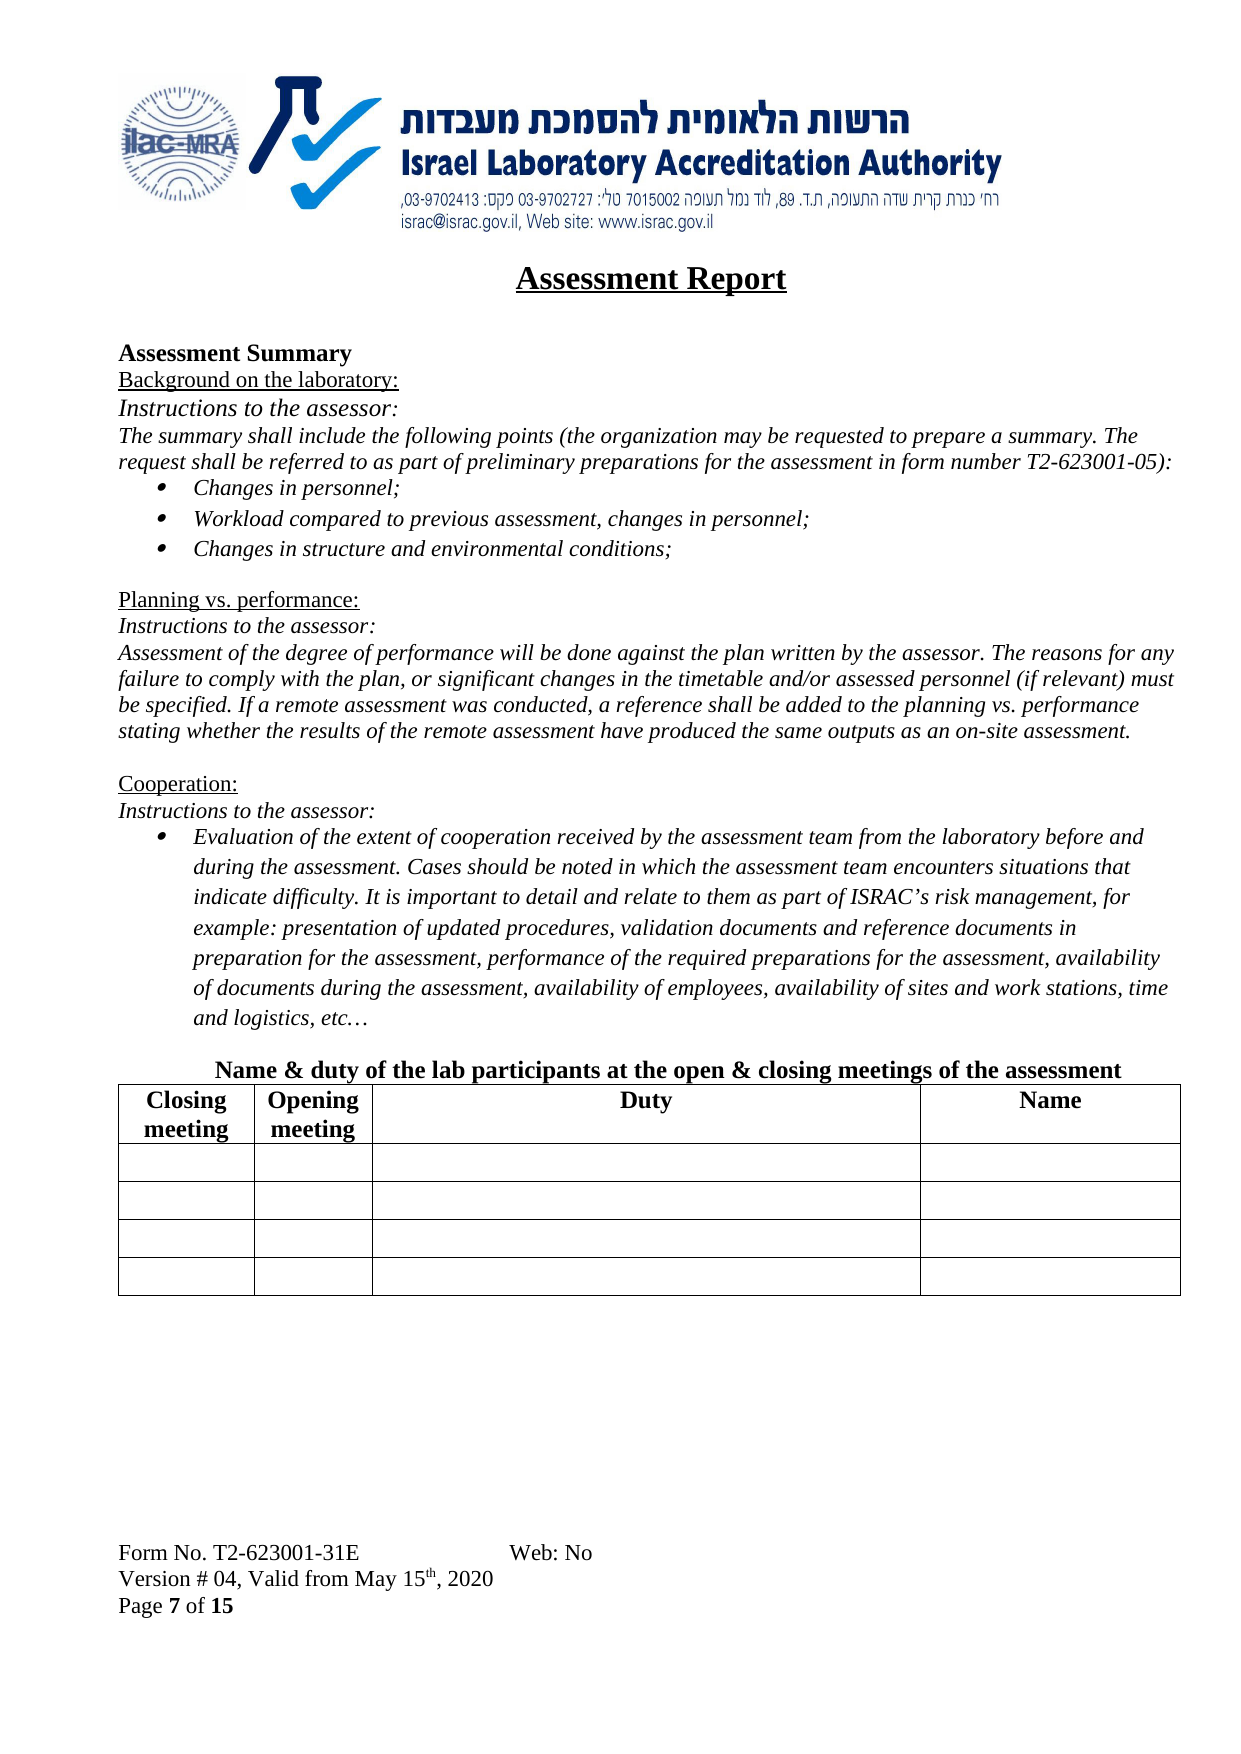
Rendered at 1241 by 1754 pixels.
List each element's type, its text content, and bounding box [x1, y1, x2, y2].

table_cell [373, 1144, 920, 1181]
table_cell [119, 1144, 254, 1181]
table_header Duty [373, 1085, 920, 1143]
table_cell [373, 1182, 920, 1219]
table_cell [373, 1258, 920, 1295]
table_cell [119, 1220, 254, 1257]
text Name & duty of the lab participants at the open & closing meetings of the assessment [156, 1055, 1181, 1084]
list Workload compared to previous assessment, changes in personnel; [156, 504, 1181, 531]
list Changes in structure and environmental conditions; [156, 535, 1181, 561]
table_header Opening meeting [255, 1085, 372, 1143]
text Cooperation: [118, 770, 1181, 797]
text Planning vs. performance: [118, 586, 1181, 612]
text Instructions to the assessor: [118, 612, 1181, 638]
table_cell [921, 1144, 1180, 1181]
table_cell [255, 1220, 372, 1257]
table_cell [373, 1220, 920, 1257]
text Instructions to the assessor: [118, 797, 1181, 823]
table_cell [119, 1258, 254, 1295]
list Changes in personnel; [156, 474, 1181, 501]
table_cell [119, 1182, 254, 1219]
table_header Closing meeting [119, 1085, 254, 1143]
table_cell [921, 1220, 1180, 1257]
table_cell [255, 1258, 372, 1295]
list Evaluation of the extent of cooperation received by the assessment team from the laboratory before and during the assessment. Cases should be noted in which the assessment team encounters situations that indicate difficulty. It is important to detail and relate to them as part of ISRAC’s risk management, for example: presentation of updated procedures, validation documents and reference documents in preparation for the assessment, performance of the required preparations for the assessment, availability of documents during the assessment, availability of employees, availability of sites and work stations, time and logistics, etc… [156, 823, 1181, 1031]
text The summary shall include the following points (the organization may be requested to prepare a summary. The request shall be referred to as part of preliminary preparations for the assessment in form number T2-623001-05): [118, 422, 1181, 474]
text Background on the laboratory: [118, 367, 1181, 393]
table_cell [921, 1258, 1180, 1295]
text Instructions to the assessor: [118, 393, 1181, 422]
table_cell [255, 1182, 372, 1219]
text Assessment Summary [118, 338, 1181, 367]
picture [118, 73, 1002, 232]
table_cell [921, 1182, 1180, 1219]
table_cell [255, 1144, 372, 1181]
text Assessment of the degree of performance will be done against the plan written by the assessor. The reasons for any failure to comply with the plan, or significant changes in the timetable and/or assessed personnel (if relevant) must be specified. If a remote assessment was conducted, a reference shall be added to the planning vs. performance stating whether the results of the remote assessment have produced the same outputs as an on-site assessment. [118, 638, 1181, 744]
text Assessment Report [64, 258, 1237, 297]
table_header Name [921, 1085, 1180, 1143]
